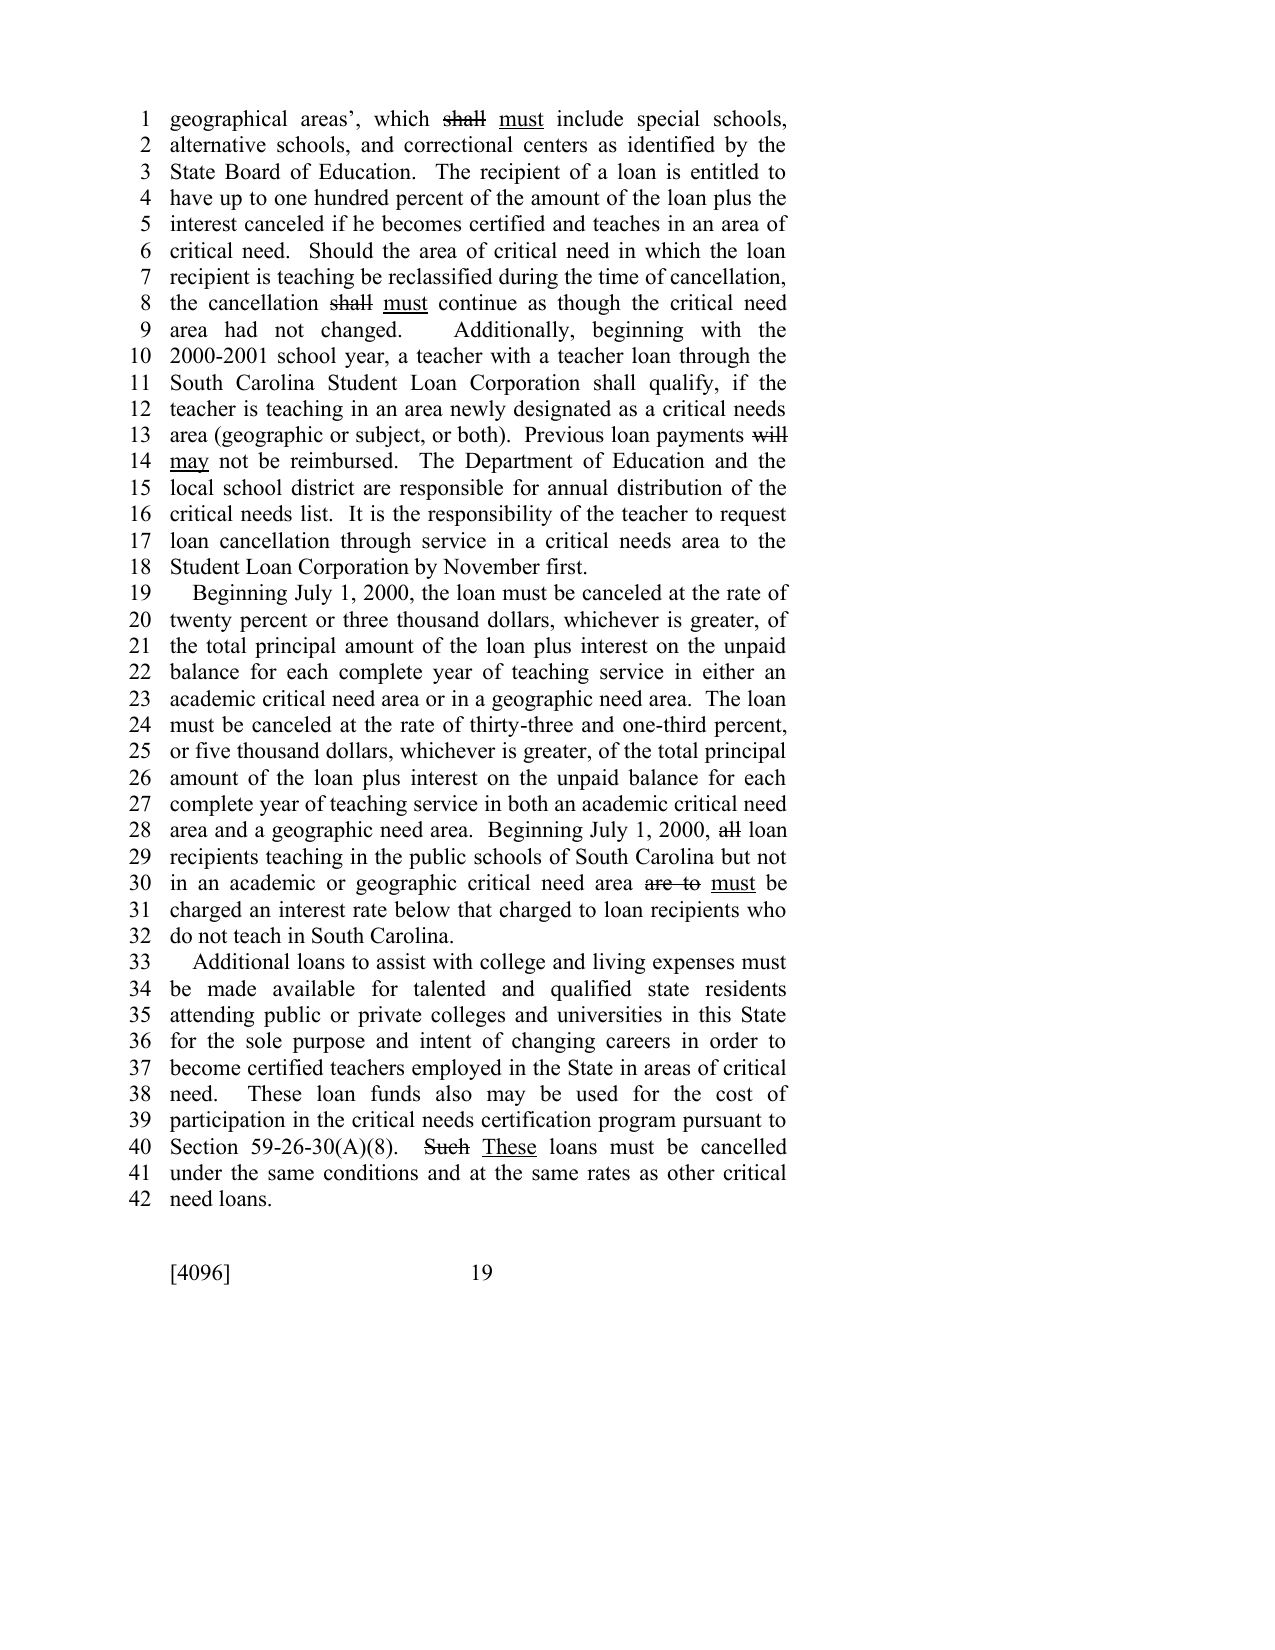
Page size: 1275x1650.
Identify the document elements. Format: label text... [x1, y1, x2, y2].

text Beginning July 1, 2000, the loan must be canceled at the rate of twenty percent or three thousand dollars, whichever is greater, of the total principal amount of the loan plus interest on the unpaid balance for each complete year of teaching service in either an academic critical need area or in a geographic need area. The loan must be canceled at the rate of thirty-three and one-third percent, or five thousand dollars, whichever is greater, of the total principal amount of the loan plus interest on the unpaid balance for each complete year of teaching service in both an academic critical need area and a geographic need area. Beginning July 1, 2000, all loan recipients teaching in the public schools of South Carolina but not in an academic or geographic critical need area are to must be charged an interest rate below that charged to loan recipients who do not teach in South Carolina. [169, 579, 787, 948]
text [169, 105, 787, 579]
text Additional loans to assist with college and living expenses must be made available for talented and qualified state residents attending public or private colleges and universities in this State for the sole purpose and intent of changing careers in order to become certified teachers employed in the State in areas of critical need. These loan funds also may be used for the cost of participation in the critical needs certification program pursuant to Section 59-26-30(A)(8). Such These loans must be cancelled under the same conditions and at the same rates as other critical need loans. [169, 948, 787, 1212]
